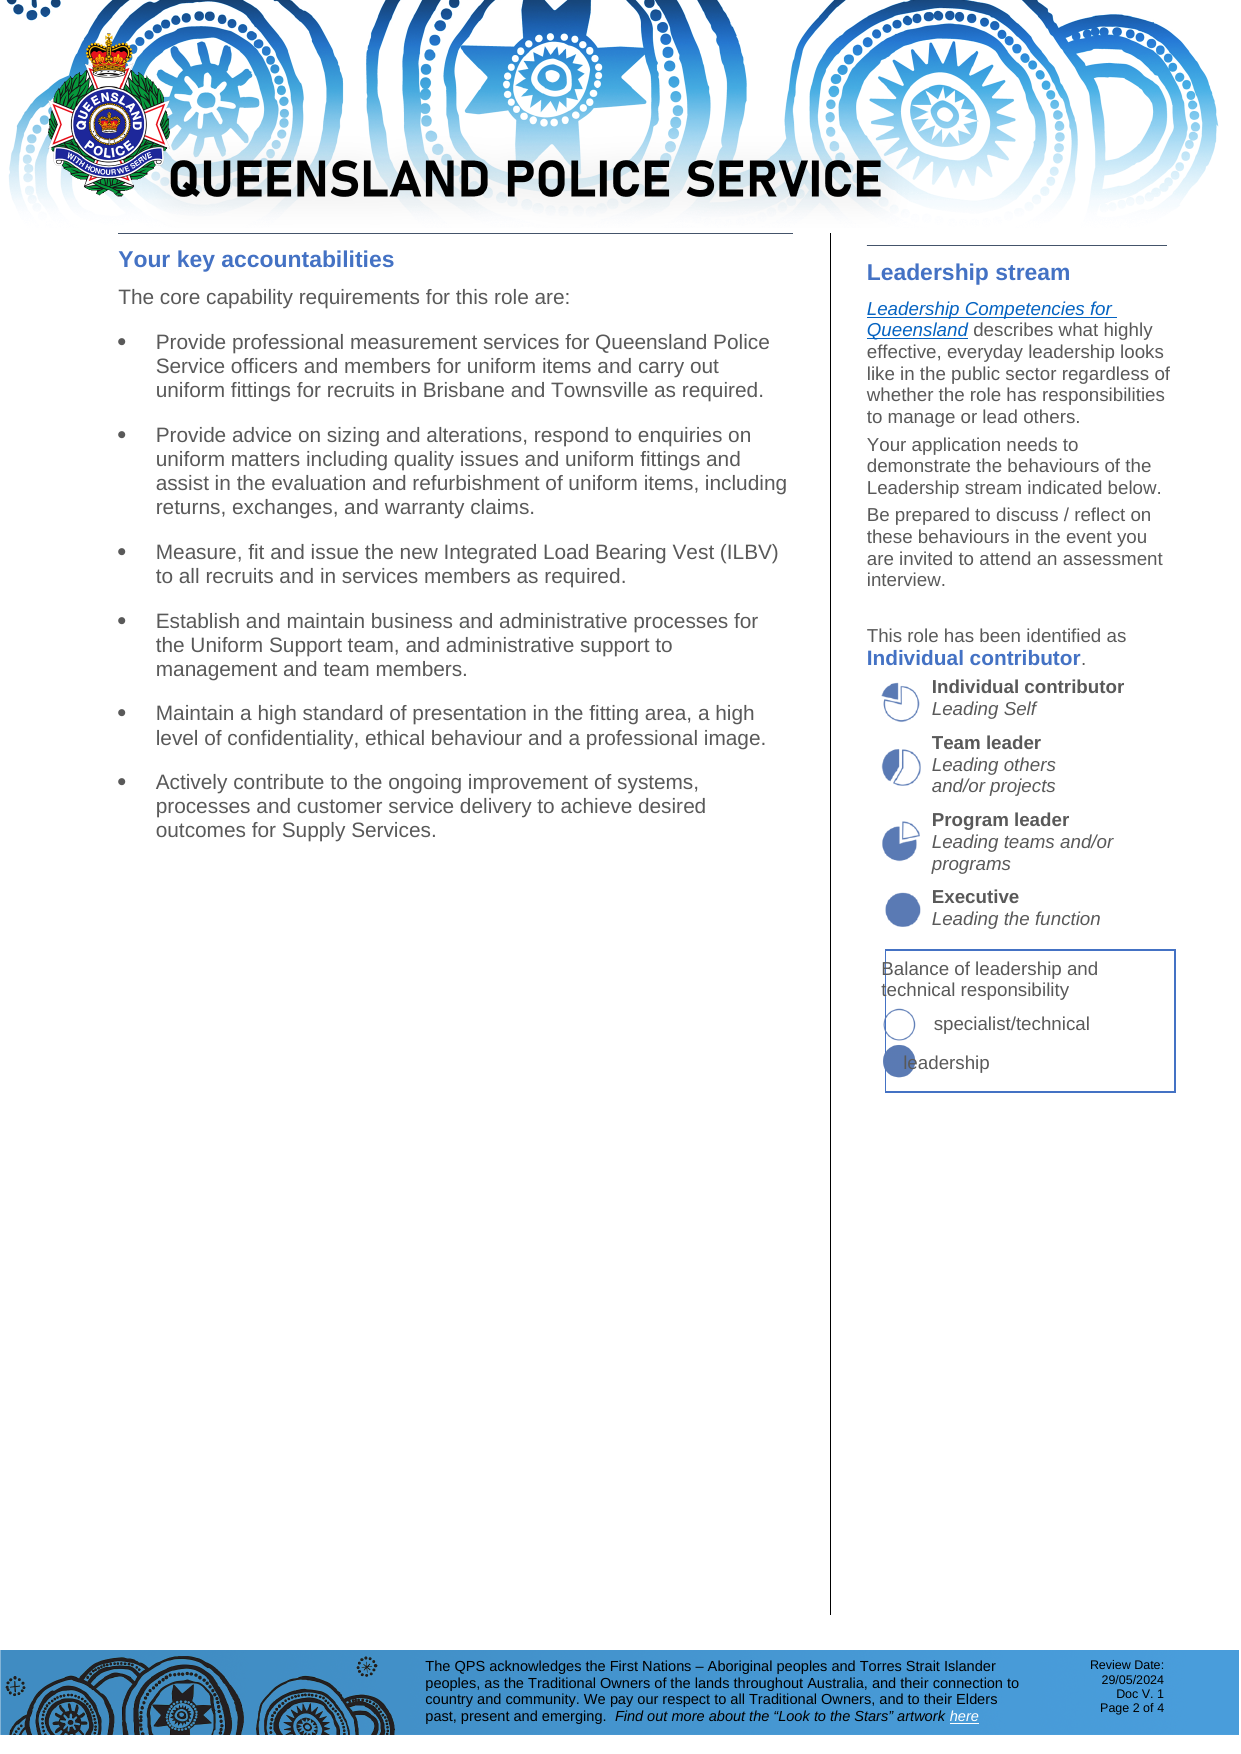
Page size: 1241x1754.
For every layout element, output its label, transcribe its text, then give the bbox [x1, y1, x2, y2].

text Leading teams and/or programs [932, 831, 1152, 874]
text Program leader [932, 809, 1152, 831]
text Leading the function [932, 908, 1152, 929]
text Team leader [932, 732, 1152, 753]
text The core capability requirements for this role are: [118, 285, 793, 309]
list Maintain a high standard of presentation in the fitting area, a high level of confidentiality, ethical behaviour and a professional image. [118, 701, 793, 749]
text Your application needs to demonstrate the behaviours of the Leadership stream indicated below. [867, 433, 1176, 498]
list Provide advice on sizing and alterations, respond to enquiries on uniform matters including quality issues and uniform fittings and assist in the evaluation and refurbishment of uniform items, including returns, exchanges, and warranty claims. [118, 423, 793, 519]
picture [0, 1650, 1240, 1735]
text Leadership Competencies for Queensland describes what highly effective, everyday leadership looks like in the public sector regardless of whether the role has responsibilities to manage or lead others. [867, 298, 1176, 427]
list Measure, fit and issue the new Integrated Load Bearing Vest (ILBV) to all recruits and in services members as required. [118, 539, 793, 588]
subtitle Your key accountabilities [118, 234, 793, 273]
text Leading Self [932, 698, 1152, 719]
list Actively contribute to the ongoing improvement of systems, processes and customer service delivery to achieve desired outcomes for Supply Services. [118, 770, 793, 842]
list Provide professional measurement services for Queensland Police Service officers and members for uniform items and carry out uniform fittings for recruits in Brisbane and Townsville as required. [118, 330, 793, 402]
subtitle Leadership stream [867, 246, 1167, 285]
text Leading others and/or projects [932, 753, 1152, 797]
text Individual contributor [932, 676, 1152, 698]
picture [0, 0, 1241, 228]
list Establish and maintain business and administrative processes for the Uniform Support team, and administrative support to management and team members. [118, 608, 793, 680]
text Executive [932, 886, 1152, 908]
text Be prepared to discuss / reflect on these behaviours in the event you are invited to attend an assessment interview. [867, 504, 1176, 591]
text This role has been identified as . [867, 624, 1152, 670]
